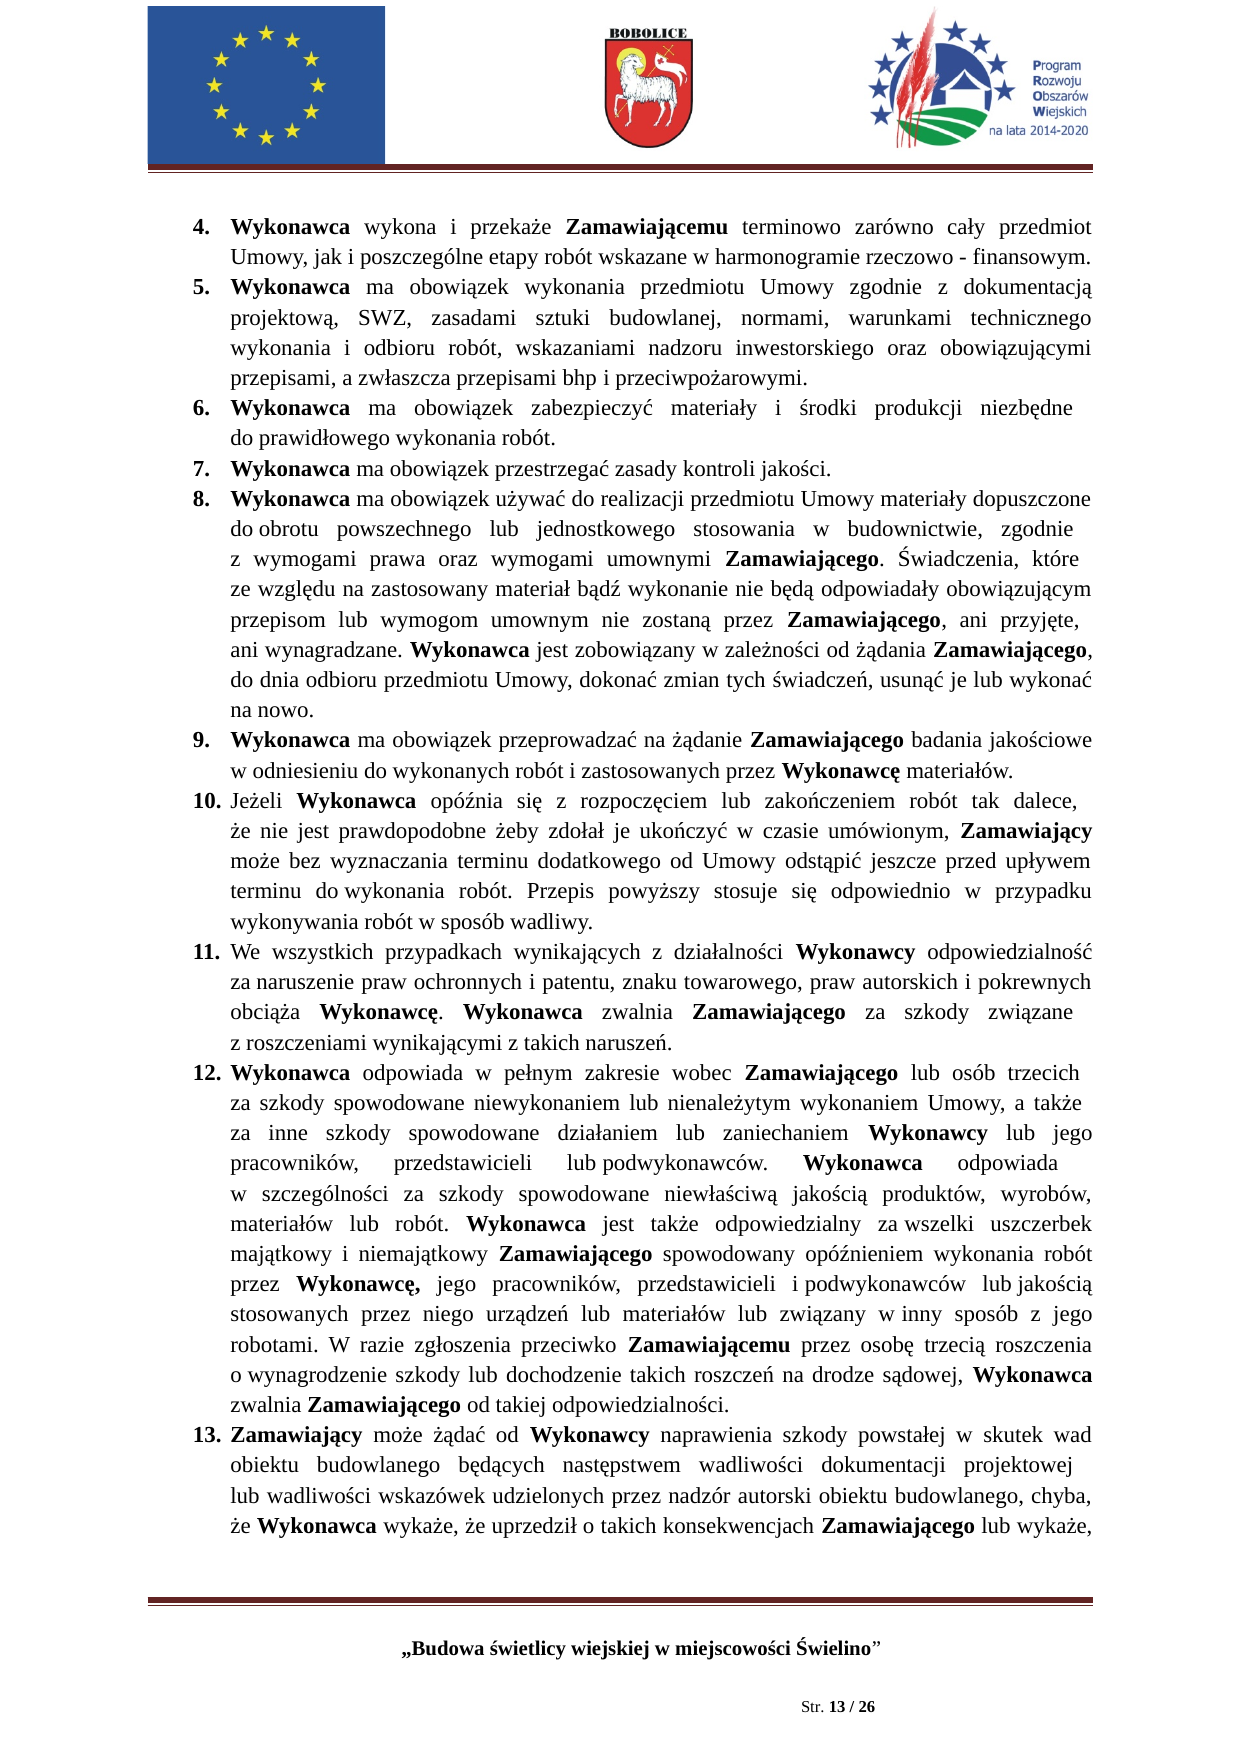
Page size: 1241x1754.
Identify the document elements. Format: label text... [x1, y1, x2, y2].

list Jeżeli Wykonawca opóźnia się z rozpoczęciem lub zakończeniem robót tak dalece, że nie jest prawdopodobne żeby zdołał je ukończyć w czasie umówionym, Zamawiający może bez wyznaczania terminu dodatkowego od Umowy odstąpić jeszcze przed upływem terminu do wykonania robót. Przepis powyższy stosuje się odpowiednio w przypadku wykonywania robót w sposób wadliwy. [193, 787, 1093, 934]
list Wykonawca ma obowiązek przeprowadzać na żądanie Zamawiającego badania jakościowe w odniesieniu do wykonanych robót i zastosowanych przez Wykonawcę materiałów. [193, 726, 1093, 783]
list Wykonawca wykona i przekaże Zamawiającemu terminowo zarówno cały przedmiot Umowy, jak i poszczególne etapy robót wskazane w harmonogramie rzeczowo - finansowym. [193, 213, 1093, 269]
list Wykonawca ma obowiązek używać do realizacji przedmiotu Umowy materiały dopuszczone do obrotu powszechnego lub jednostkowego stosowania w budownictwie, zgodnie z wymogami prawa oraz wymogami umownymi Zamawiającego. Świadczenia, które ze względu na zastosowany materiał bądź wykonanie nie będą odpowiadały obowiązującym przepisom lub wymogom umownym nie zostaną przez Zamawiającego, ani przyjęte, ani wynagradzane. Wykonawca jest zobowiązany w zależności od żądania Zamawiającego, do dnia odbioru przedmiotu Umowy, dokonać zmian tych świadczeń, usunąć je lub wykonać na nowo. [193, 485, 1093, 723]
list Wykonawca odpowiada w pełnym zakresie wobec Zamawiającego lub osób trzecich za szkody spowodowane niewykonaniem lub nienależytym wykonaniem Umowy, a także za inne szkody spowodowane działaniem lub zaniechaniem Wykonawcy lub jego pracowników, przedstawicieli lub podwykonawców. Wykonawca odpowiada w szczególności za szkody spowodowane niewłaściwą jakością produktów, wyrobów, materiałów lub robót. Wykonawca jest także odpowiedzialny za wszelki uszczerbek majątkowy i niemajątkowy Zamawiającego spowodowany opóźnieniem wykonania robót przez Wykonawcę, jego pracowników, przedstawicieli i podwykonawców lub jakością stosowanych przez niego urządzeń lub materiałów lub związany w inny sposób z jego robotami. W razie zgłoszenia przeciwko Zamawiającemu przez osobę trzecią roszczenia o wynagrodzenie szkody lub dochodzenie takich roszczeń na drodze sądowej, Wykonawca zwalnia Zamawiającego od takiej odpowiedzialności. [193, 1059, 1093, 1417]
picture [147, 6, 1093, 164]
list Wykonawca ma obowiązek przestrzegać zasady kontroli jakości. [193, 454, 1093, 481]
list Wykonawca ma obowiązek wykonania przedmiotu Umowy zgodnie z dokumentacją projektową, SWZ, zasadami sztuki budowlanej, normami, warunkami technicznego wykonania i odbioru robót, wskazaniami nadzoru inwestorskiego oraz obowiązującymi przepisami, a zwłaszcza przepisami bhp i przeciwpożarowymi. [193, 273, 1093, 390]
list We wszystkich przypadkach wynikających z działalności Wykonawcy odpowiedzialność za naruszenie praw ochronnych i patentu, znaku towarowego, praw autorskich i pokrewnych obciąża Wykonawcę. Wykonawca zwalnia Zamawiającego za szkody związane z roszczeniami wynikającymi z takich naruszeń. [193, 938, 1093, 1055]
list Wykonawca ma obowiązek zabezpieczyć materiały i środki produkcji niezbędne do prawidłowego wykonania robót. [193, 394, 1093, 451]
